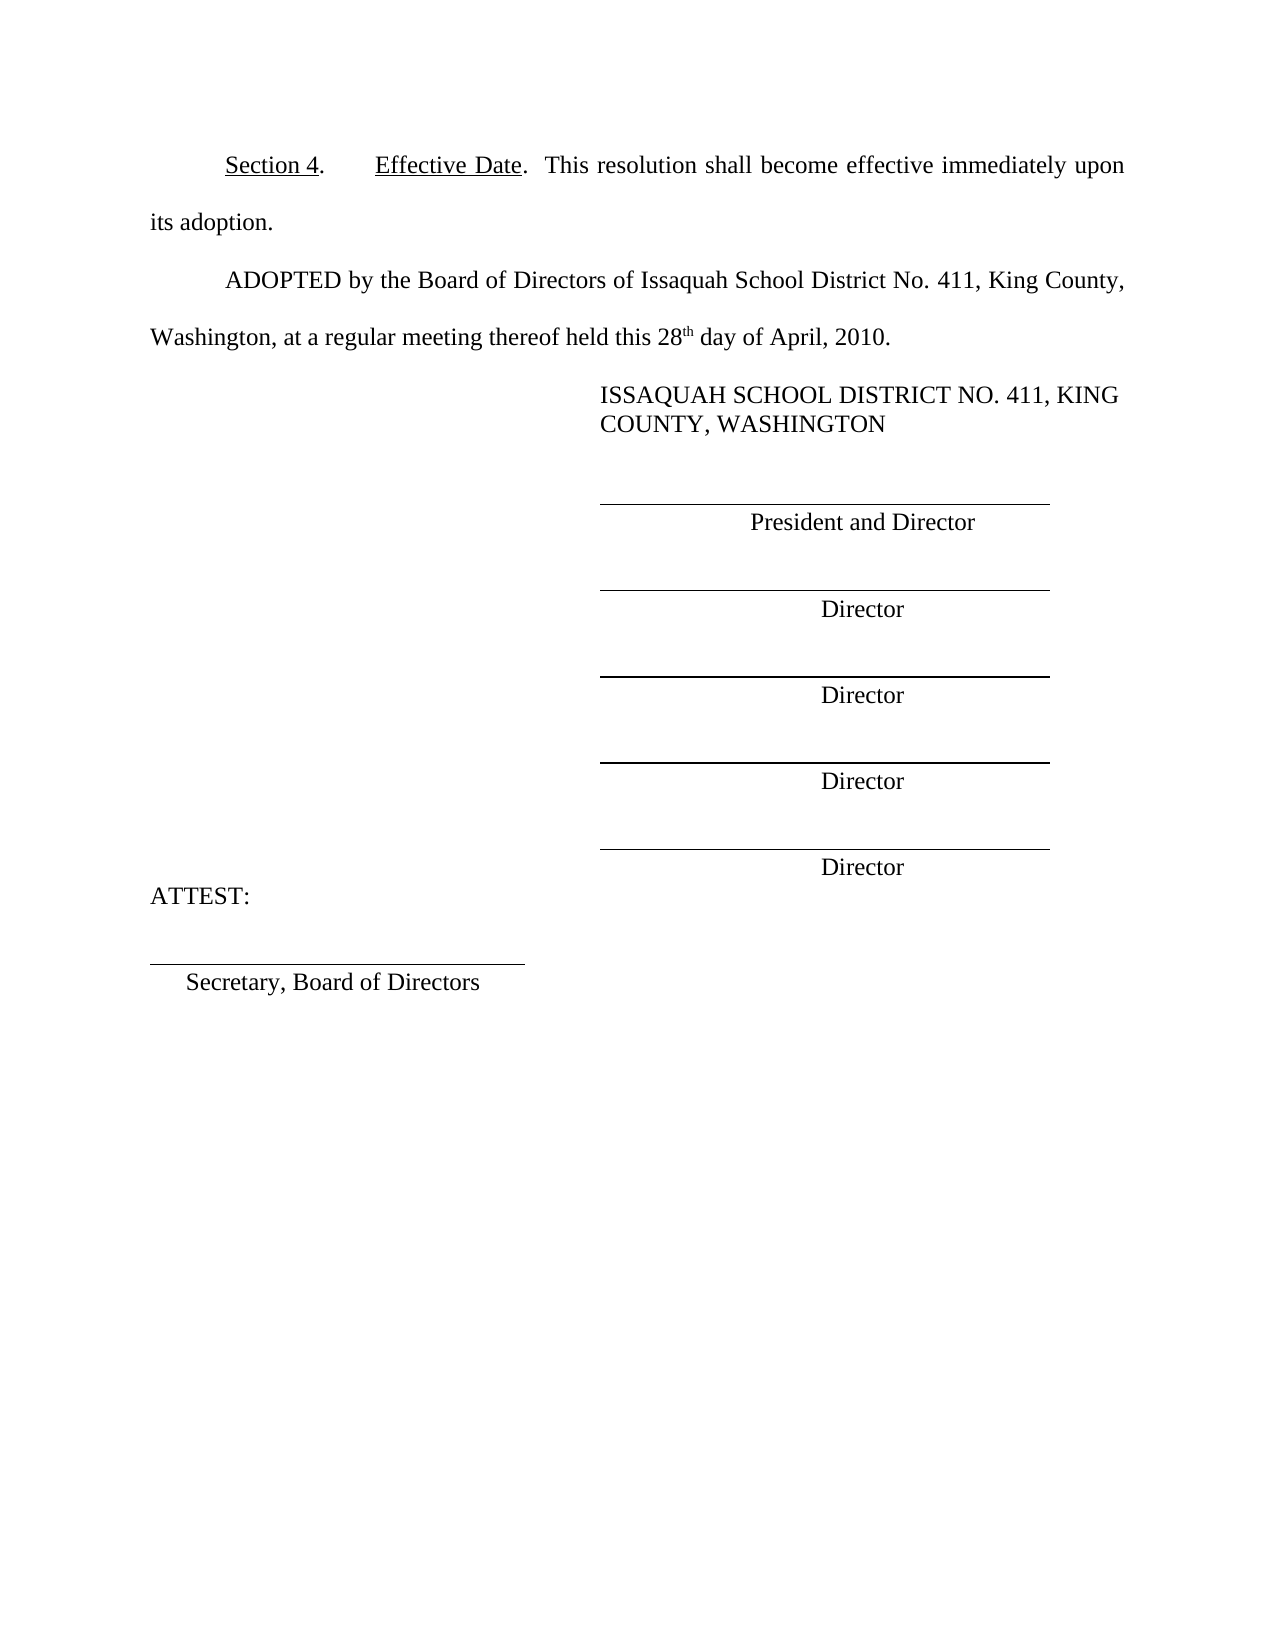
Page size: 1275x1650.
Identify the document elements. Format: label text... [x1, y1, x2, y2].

text Section 4. Effective Date. This resolution shall become effective immediately upon its adoption. [150, 150, 1125, 236]
text ISSAQUAH SCHOOL DISTRICT NO. 411, KING COUNTY, WASHINGTON [600, 380, 1125, 437]
text Director [600, 766, 1125, 795]
text President and Director [600, 507, 1125, 536]
text Director [600, 594, 1125, 622]
text ADOPTED by the Board of Directors of Issaquah School District No. 411, King County, Washington, at a regular meeting thereof held this 28th day of April, 2010. [150, 265, 1125, 351]
text ATTEST: [150, 881, 1125, 910]
text Secretary, Board of Directors [150, 967, 516, 996]
text Director [600, 680, 1125, 709]
text Director [600, 852, 1125, 881]
